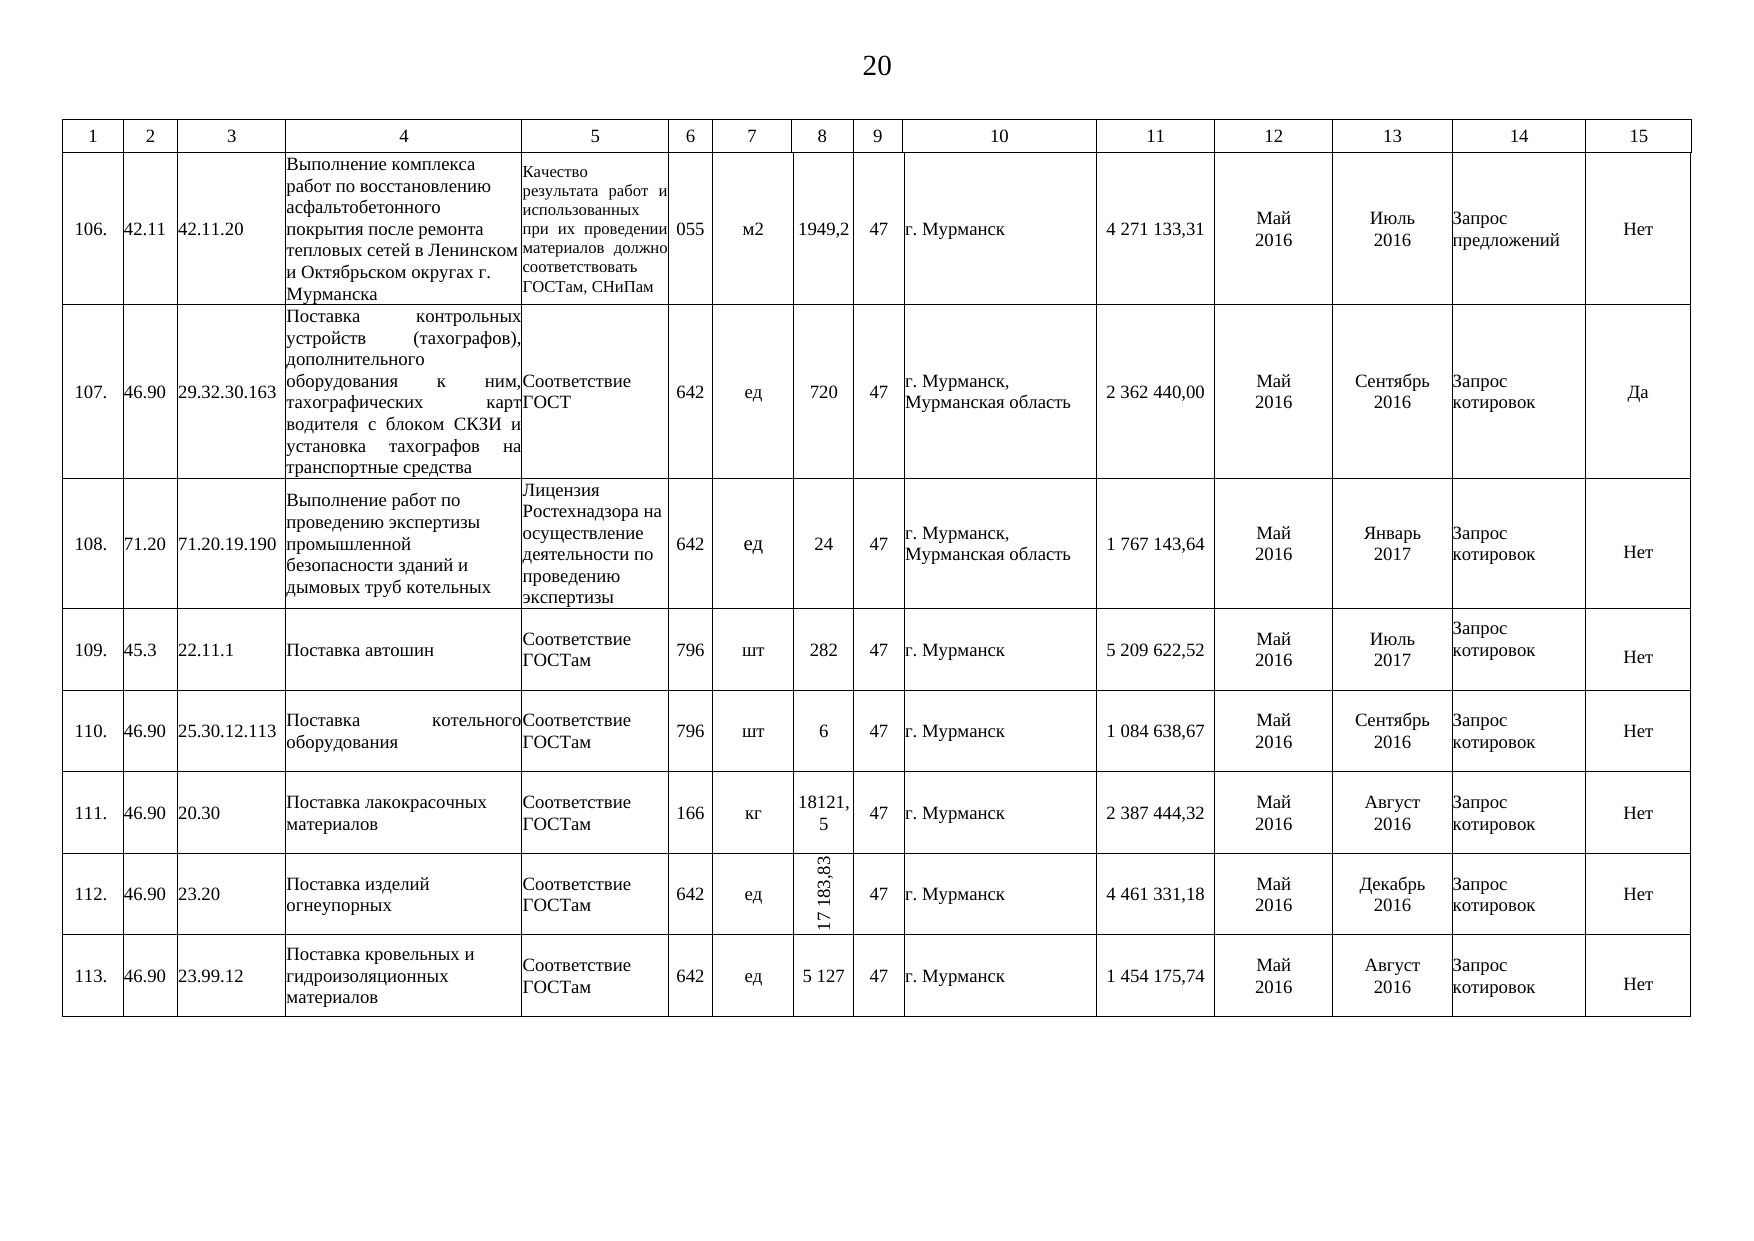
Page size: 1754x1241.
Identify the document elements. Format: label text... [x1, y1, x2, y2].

table_cell Май 2016 [1215, 305, 1332, 478]
table_cell 23.20 [178, 854, 285, 934]
table_cell 6 [794, 691, 853, 771]
table_cell Запрос предложений [1453, 153, 1585, 304]
table_cell 4 271 133,31 [1097, 153, 1214, 304]
table_cell г. Мурманск, Мурманская область [905, 305, 1096, 478]
table_cell 47 [854, 153, 904, 304]
table_header 3 [178, 120, 285, 152]
table_cell 642 [669, 479, 712, 608]
table_cell Поставка изделий огнеупорных [286, 854, 521, 934]
table_header 9 [854, 120, 902, 152]
table_cell 1 454 175,74 [1097, 935, 1214, 1016]
table_cell [63, 854, 123, 934]
table_cell Соответствие ГОСТам [522, 691, 668, 771]
table_cell Май 2016 [1215, 609, 1332, 689]
table_cell 29.32.30.163 [178, 305, 285, 478]
table_cell Поставка автошин [286, 609, 521, 689]
table_cell 47 [854, 772, 904, 853]
table_cell 42.11 [124, 153, 177, 304]
table_cell ед [713, 935, 793, 1016]
table_cell 47 [854, 479, 904, 608]
table_cell 46.90 [124, 691, 177, 771]
table_header 5 [522, 120, 668, 152]
table_cell Август 2016 [1333, 772, 1452, 853]
table_cell ед [713, 305, 793, 478]
table_header 1 [63, 120, 123, 152]
table_cell г. Мурманск [905, 609, 1096, 689]
table_cell 4 461 331,18 [1097, 854, 1214, 934]
table_cell Январь 2017 [1333, 479, 1452, 608]
table_cell Август 2016 [1333, 935, 1452, 1016]
table_cell Июль 2017 [1333, 609, 1452, 689]
table_cell 47 [854, 935, 904, 1016]
table_cell Запрос котировок [1453, 691, 1585, 771]
table_cell ед [713, 854, 793, 934]
table_cell Май 2016 [1215, 772, 1332, 853]
table_cell Соответствие ГОСТам [522, 772, 668, 853]
table_cell 5 209 622,52 [1097, 609, 1214, 689]
table_cell г. Мурманск [905, 772, 1096, 853]
table_cell [63, 935, 123, 1016]
table_cell 1 084 638,67 [1097, 691, 1214, 771]
table_cell г. Мурманск [905, 935, 1096, 1016]
table_cell ед [713, 479, 793, 608]
table_cell 46.90 [124, 935, 177, 1016]
table_cell Декабрь 2016 [1333, 854, 1452, 934]
table_cell Поставка контрольных устройств (тахографов), дополнительного оборудования к ним, тахографических карт водителя с блоком СКЗИ и установка тахографов на транспортные средства [286, 305, 521, 478]
table_cell 46.90 [124, 305, 177, 478]
table_header 13 [1333, 120, 1452, 152]
table_cell Выполнение комплекса работ по восстановлению асфальтобетонного покрытия после ремонта тепловых сетей в Ленинском и Октябрьском округах г. Мурманска [286, 153, 521, 304]
table_cell Запрос котировок [1453, 772, 1585, 853]
table_cell Май 2016 [1215, 691, 1332, 771]
table_cell Нет [1586, 772, 1690, 853]
table_cell 796 [669, 609, 712, 689]
table_cell [63, 772, 123, 853]
table_cell 47 [854, 691, 904, 771]
table_header 12 [1215, 120, 1332, 152]
table_cell Нет [1586, 609, 1690, 689]
table_header 15 [1586, 120, 1691, 152]
table_cell 23.99.12 [178, 935, 285, 1016]
table_cell Соответствие ГОСТ [522, 305, 668, 478]
table_cell 71.20 [124, 479, 177, 608]
table_cell Поставка котельного оборудования [286, 691, 521, 771]
table_cell Лицензия Ростехнадзора на осуществление деятельности по проведению экспертизы [522, 479, 668, 608]
table_cell Запрос котировок [1453, 479, 1585, 608]
table_header 4 [286, 120, 521, 152]
table_cell Нет [1586, 691, 1690, 771]
table_cell Запрос котировок [1453, 609, 1585, 689]
table_cell [63, 609, 123, 689]
table_cell Соответствие ГОСТам [522, 935, 668, 1016]
table_cell Поставка кровельных и гидроизоляционных материалов [286, 935, 521, 1016]
table_cell Запрос котировок [1453, 305, 1585, 478]
table_cell 642 [669, 854, 712, 934]
table_cell 796 [669, 691, 712, 771]
table_cell Соответствие ГОСТам [522, 854, 668, 934]
table_cell 22.11.1 [178, 609, 285, 689]
table_cell г. Мурманск [905, 854, 1096, 934]
table_header 6 [669, 120, 712, 152]
table_cell 1 767 143,64 [1097, 479, 1214, 608]
table_cell 25.30.12.113 [178, 691, 285, 771]
table_cell [63, 479, 123, 608]
table_cell [63, 691, 123, 771]
table_cell 1949,2 [794, 153, 853, 304]
table_cell Нет [1586, 153, 1690, 304]
table_cell 5 127 [794, 935, 853, 1016]
table_cell Май 2016 [1215, 479, 1332, 608]
table_cell кг [713, 772, 793, 853]
table_cell Выполнение работ по проведению экспертизы промышленной безопасности зданий и дымовых труб котельных [286, 479, 521, 608]
table_cell Да [1586, 305, 1690, 478]
table_cell шт [713, 609, 793, 689]
table_cell 18121,5 [794, 772, 853, 853]
table_cell г. Мурманск, Мурманская область [905, 479, 1096, 608]
table_cell Поставка лакокрасочных материалов [286, 772, 521, 853]
table_cell 47 [854, 609, 904, 689]
table_cell г. Мурманск [905, 691, 1096, 771]
table_cell Нет [1586, 479, 1690, 608]
table_cell Нет [1586, 935, 1690, 1016]
table_cell 46.90 [124, 772, 177, 853]
table_cell [63, 305, 123, 478]
table_cell 642 [669, 935, 712, 1016]
table_cell Июль 2016 [1333, 153, 1452, 304]
table_cell Сентябрь 2016 [1333, 691, 1452, 771]
table_cell Май 2016 [1215, 854, 1332, 934]
table_cell Запрос котировок [1453, 854, 1585, 934]
table_header 7 [713, 120, 791, 152]
table_cell 282 [794, 609, 853, 689]
table_cell 20.30 [178, 772, 285, 853]
table_cell Качество результата работ и использованных при их проведении материалов должно соответствовать ГОСТам, СНиПам [522, 153, 668, 304]
table_cell 47 [854, 854, 904, 934]
table_cell 24 [794, 479, 853, 608]
table_header 11 [1097, 120, 1214, 152]
table_cell шт [713, 691, 793, 771]
table_cell Нет [1586, 854, 1690, 934]
table_cell г. Мурманск [905, 153, 1096, 304]
table_header 2 [124, 120, 177, 152]
table_header 8 [792, 120, 853, 152]
table_cell 42.11.20 [178, 153, 285, 304]
table_cell 2 362 440,00 [1097, 305, 1214, 478]
table_cell 720 [794, 305, 853, 478]
table_cell 45.3 [124, 609, 177, 689]
table_cell Запрос котировок [1453, 935, 1585, 1016]
table_cell [63, 153, 123, 304]
table_cell 166 [669, 772, 712, 853]
table_cell Май 2016 [1215, 153, 1332, 304]
table_header 10 [903, 120, 1096, 152]
table_cell м2 [713, 153, 793, 304]
table_cell 055 [669, 153, 712, 304]
table_cell 2 387 444,32 [1097, 772, 1214, 853]
table_cell Сентябрь 2016 [1333, 305, 1452, 478]
table_header 14 [1453, 120, 1585, 152]
table_cell 71.20.19.190 [178, 479, 285, 608]
table_cell Май 2016 [1215, 935, 1332, 1016]
table_cell 46.90 [124, 854, 177, 934]
table_cell Соответствие ГОСТам [522, 609, 668, 689]
table_cell 47 [854, 305, 904, 478]
table_cell 17 183,83 [794, 854, 853, 934]
table_cell 642 [669, 305, 712, 478]
